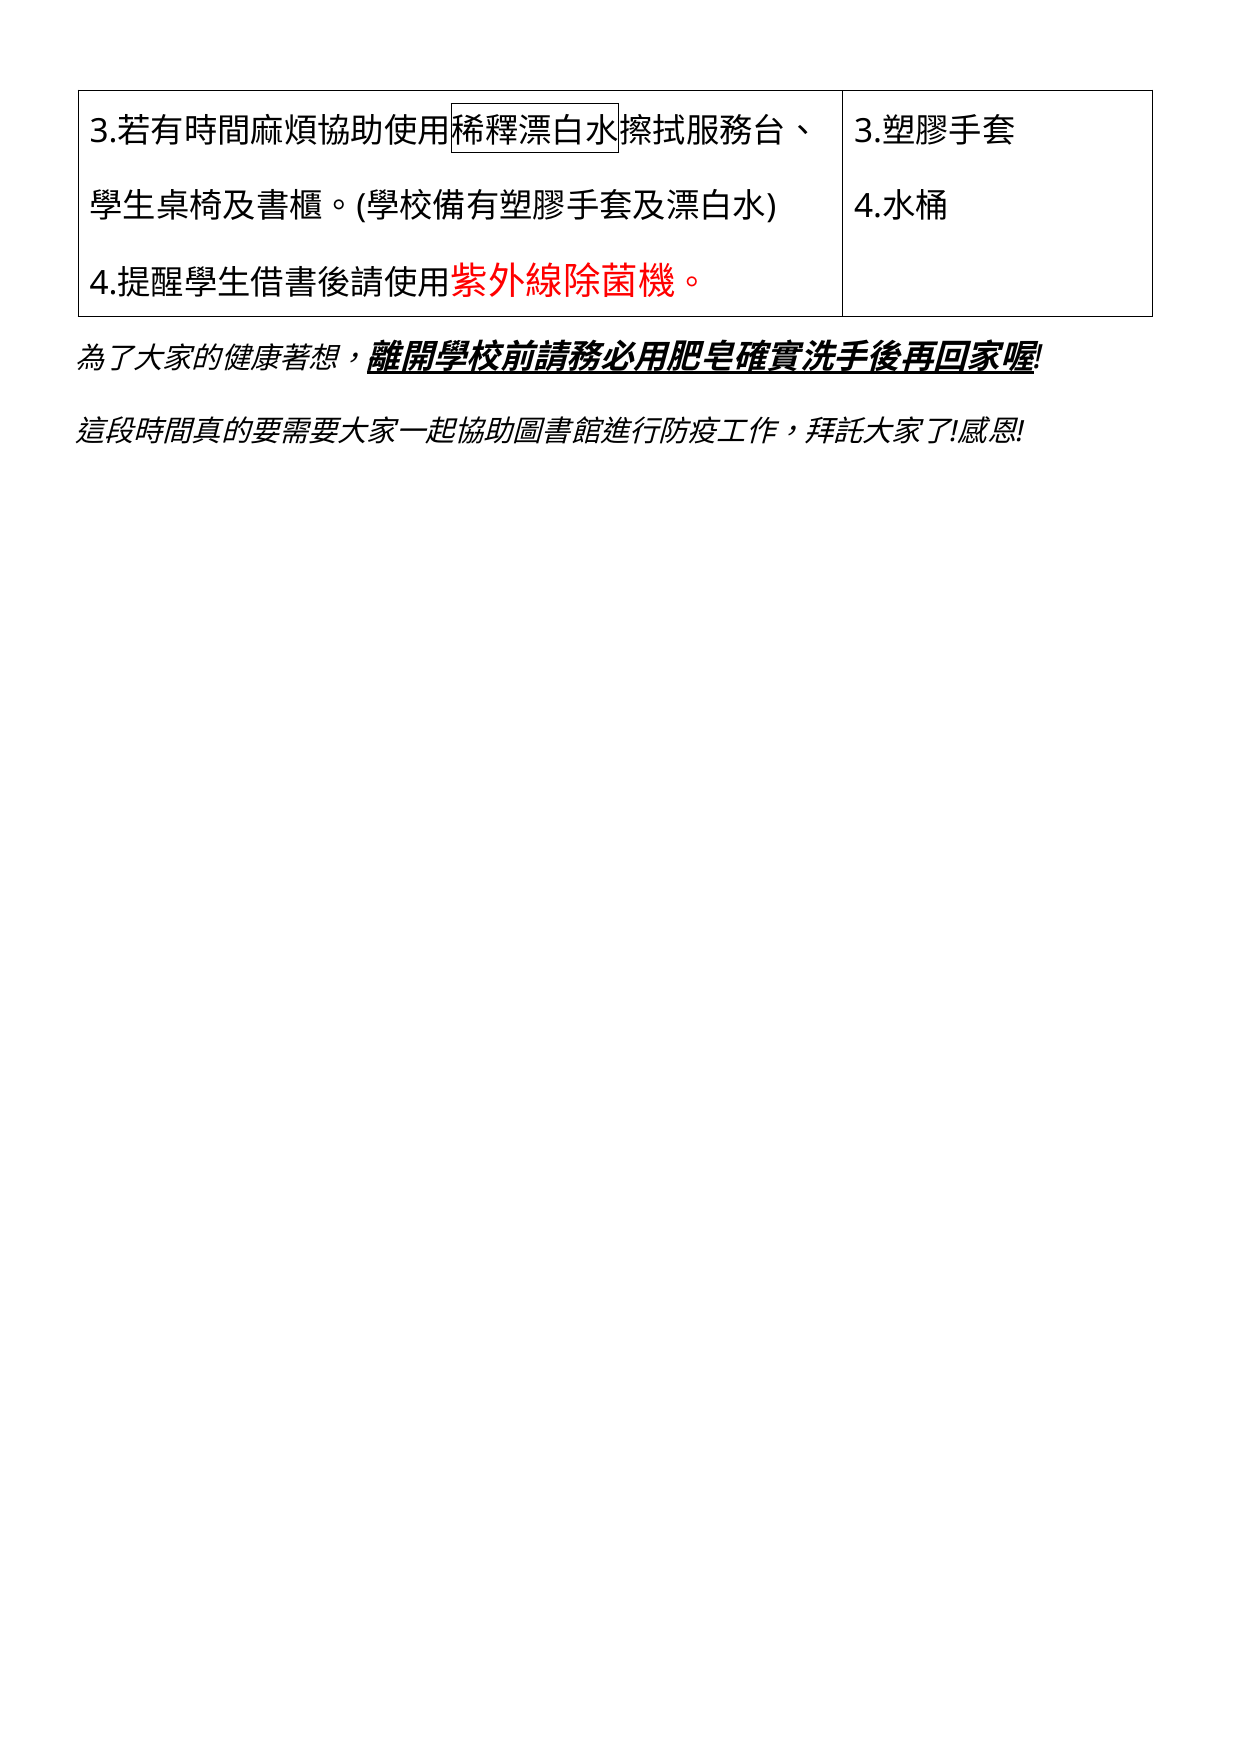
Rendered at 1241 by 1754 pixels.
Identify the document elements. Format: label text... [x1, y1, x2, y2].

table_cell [79, 91, 842, 316]
text 這段時間真的要需要大家一起協助圖書館進行防疫工作，拜託大家了!感恩! [75, 392, 1165, 467]
text 為了大家的健康著想，離開學校前請務必用肥皂確實洗手後再回家喔! [75, 317, 1165, 392]
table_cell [843, 91, 1152, 316]
